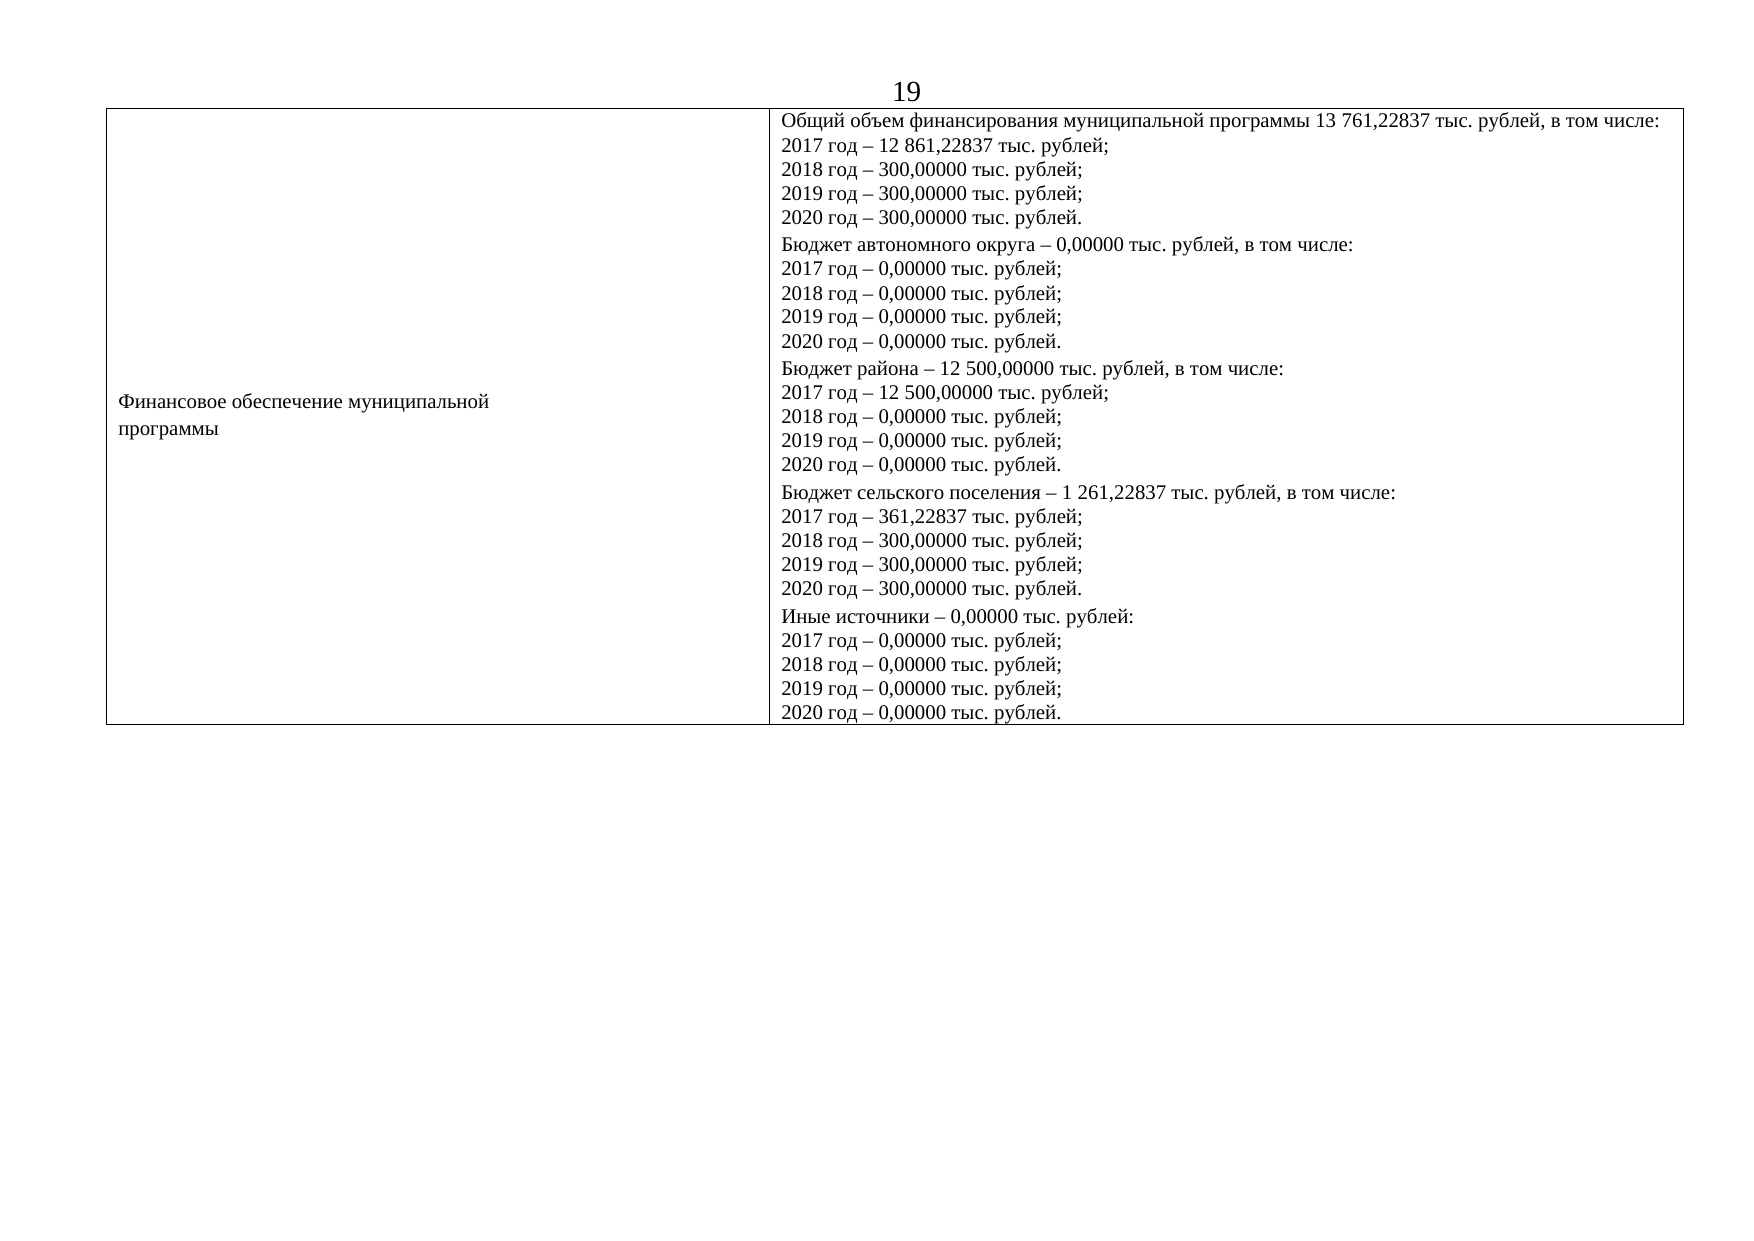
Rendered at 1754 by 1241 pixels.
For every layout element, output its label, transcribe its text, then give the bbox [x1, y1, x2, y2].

table_cell Финансовое обеспечение муниципальной программы [107, 109, 769, 724]
table_cell Общий объем финансирования муниципальной программы 13 761,22837 тыс. рублей, в том числе: 2017 год – 12 861,22837 тыс. рублей; 2018 год – 300,00000 тыс. рублей; 2019 год – 300,00000 тыс. рублей; 2020 год – 300,00000 тыс. рублей. Бюджет автономного округа – 0,00000 тыс. рублей, в том числе: 2017 год – 0,00000 тыс. рублей; 2018 год – 0,00000 тыс. рублей; 2019 год – 0,00000 тыс. рублей; 2020 год – 0,00000 тыс. рублей. Бюджет района – 12 500,00000 тыс. рублей, в том числе: 2017 год – 12 500,00000 тыс. рублей; 2018 год – 0,00000 тыс. рублей; 2019 год – 0,00000 тыс. рублей; 2020 год – 0,00000 тыс. рублей. Бюджет сельского поселения – 1 261,22837 тыс. рублей, в том числе: 2017 год – 361,22837 тыс. рублей; 2018 год – 300,00000 тыс. рублей; 2019 год – 300,00000 тыс. рублей; 2020 год – 300,00000 тыс. рублей. Иные источники – 0,00000 тыс. рублей: 2017 год – 0,00000 тыс. рублей; 2018 год – 0,00000 тыс. рублей; 2019 год – 0,00000 тыс. рублей; 2020 год – 0,00000 тыс. рублей. [770, 109, 1683, 724]
